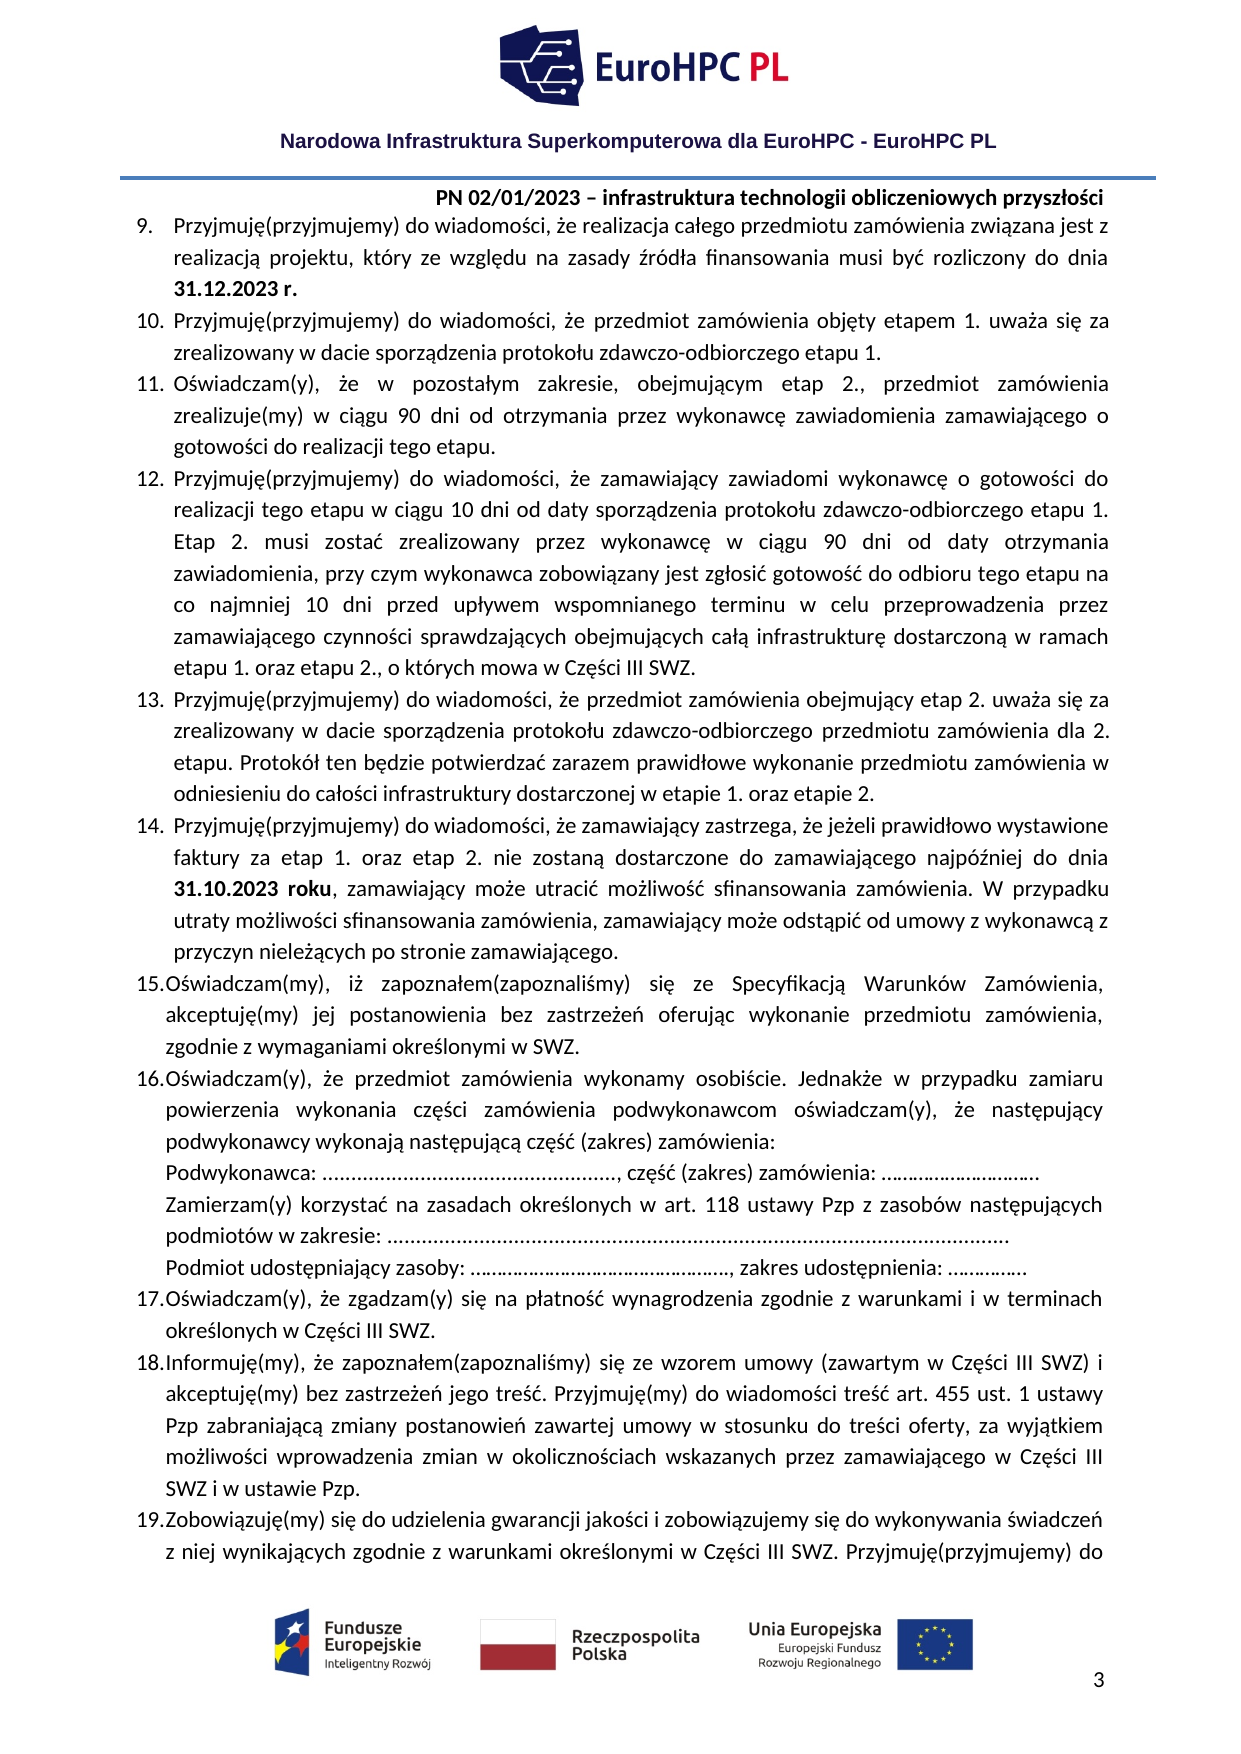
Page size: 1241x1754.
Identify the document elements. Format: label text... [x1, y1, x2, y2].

list Przyjmuję(przyjmujemy) do wiadomości, że zamawiający zawiadomi wykonawcę o gotowości do realizacji tego etapu w ciągu 10 dni od daty sporządzenia protokołu zdawczo-odbiorczego etapu 1. Etap 2. musi zostać zrealizowany przez wykonawcę w ciągu 90 dni od daty otrzymania zawiadomienia, przy czym wykonawca zobowiązany jest zgłosić gotowość do odbioru tego etapu na co najmniej 10 dni przed upływem wspomnianego terminu w celu przeprowadzenia przez zamawiającego czynności sprawdzających obejmujących całą infrastrukturę dostarczoną w ramach etapu 1. oraz etapu 2., o których mowa w Części III SWZ. [136, 464, 1110, 681]
list Oświadczam(y), że w pozostałym zakresie, obejmującym etap 2., przedmiot zamówienia zrealizuje(my) w ciągu 90 dni od otrzymania przez wykonawcę zawiadomienia zamawiającego o gotowości do realizacji tego etapu. [136, 369, 1110, 460]
picture [474, 0, 813, 120]
list Przyjmuję(przyjmujemy) do wiadomości, że przedmiot zamówienia objęty etapem 1. uważa się za zrealizowany w dacie sporządzenia protokołu zdawczo-odbiorczego etapu 1. [136, 306, 1110, 366]
list Przyjmuję(przyjmujemy) do wiadomości, że realizacja całego przedmiotu zamówienia związana jest z realizacją projektu, który ze względu na zasady źródła finansowania musi być rozliczony do dnia 31.12.2023 r. [136, 211, 1110, 303]
list Oświadczam(y), że zgadzam(y) się na płatność wynagrodzenia zgodnie z warunkami i w terminach określonych w Części III SWZ. [136, 1284, 1104, 1344]
text Podwykonawca: ..................................................., część (zakres) zamówienia: ………………………… [136, 1158, 1104, 1186]
text Podmiot udostępniający zasoby: …………………………………………., zakres udostępnienia: …………… [136, 1253, 1104, 1281]
list Przyjmuję(przyjmujemy) do wiadomości, że przedmiot zamówienia obejmujący etap 2. uważa się za zrealizowany w dacie sporządzenia protokołu zdawczo-odbiorczego przedmiotu zamówienia dla 2. etapu. Protokół ten będzie potwierdzać zarazem prawidłowe wykonanie przedmiotu zamówienia w odniesieniu do całości infrastruktury dostarczonej w etapie 1. oraz etapie 2. [136, 685, 1110, 808]
list Przyjmuję(przyjmujemy) do wiadomości, że zamawiający zastrzega, że jeżeli prawidłowo wystawione faktury za etap 1. oraz etap 2. nie zostaną dostarczone do zamawiającego najpóźniej do dnia 31.10.2023 roku, zamawiający może utracić możliwość sfinansowania zamówienia. W przypadku utraty możliwości sfinansowania zamówienia, zamawiający może odstąpić od umowy z wykonawcą z przyczyn nieleżących po stronie zamawiającego. [136, 811, 1110, 965]
list Informuję(my), że zapoznałem(zapoznaliśmy) się ze wzorem umowy (zawartym w Części III SWZ) i akceptuję(my) bez zastrzeżeń jego treść. Przyjmuję(my) do wiadomości treść art. 455 ust. 1 ustawy Pzp zabraniającą zmiany postanowień zawartej umowy w stosunku do treści oferty, za wyjątkiem możliwości wprowadzenia zmian w okolicznościach wskazanych przez zamawiającego w Części III SWZ i w ustawie Pzp. [136, 1348, 1104, 1502]
picture [2, 1566, 1241, 1754]
text Zamierzam(y) korzystać na zasadach określonych w art. 118 ustawy Pzp z zasobów następujących podmiotów w zakresie: ............................................................................................................ [165, 1190, 1104, 1249]
list Oświadczam(my), iż zapoznałem(zapoznaliśmy) się ze Specyfikacją Warunków Zamówienia, akceptuję(my) jej postanowienia bez zastrzeżeń oferując wykonanie przedmiotu zamówienia, zgodnie z wymaganiami określonymi w SWZ. [136, 969, 1104, 1060]
list Oświadczam(y), że przedmiot zamówienia wykonamy osobiście. Jednakże w przypadku zamiaru powierzenia wykonania części zamówienia podwykonawcom oświadczam(y), że następujący podwykonawcy wykonają następującą część (zakres) zamówienia: [136, 1064, 1104, 1155]
